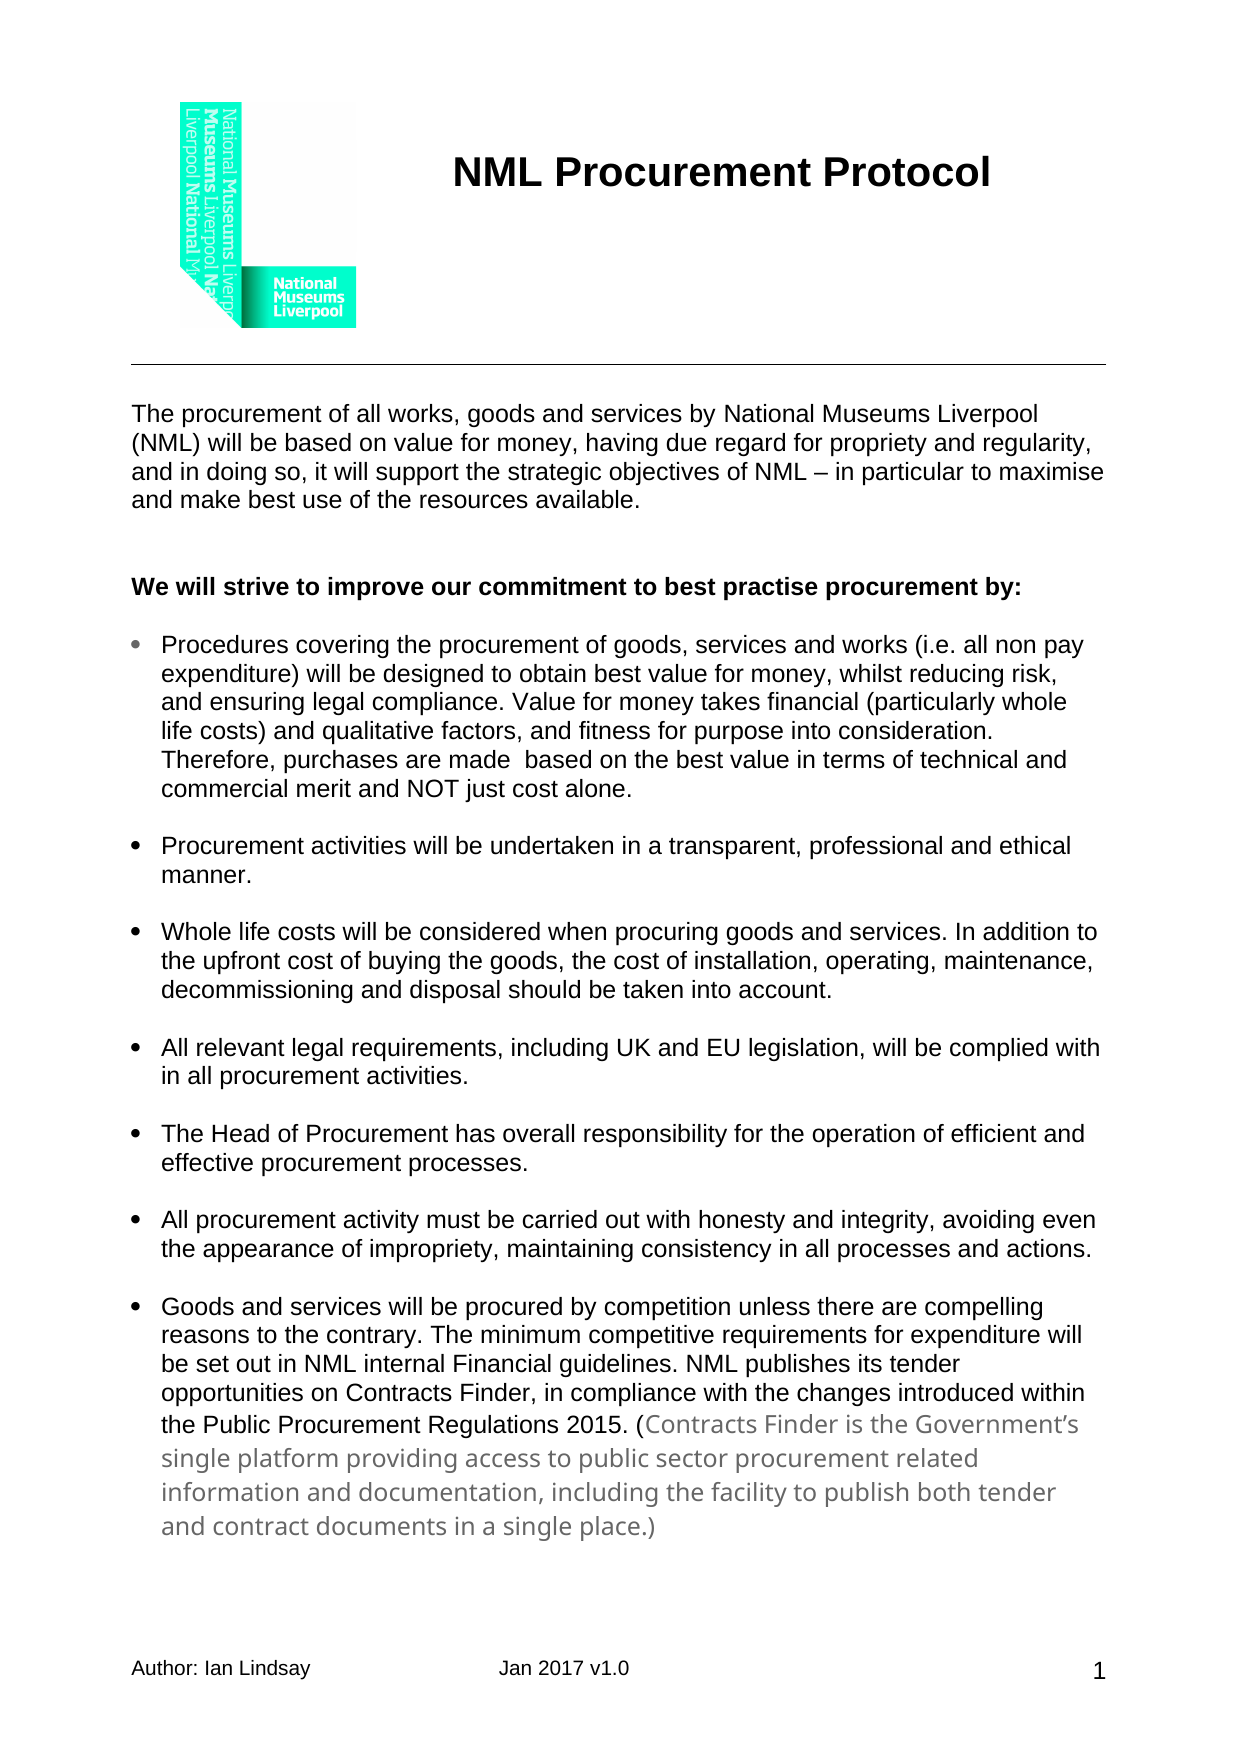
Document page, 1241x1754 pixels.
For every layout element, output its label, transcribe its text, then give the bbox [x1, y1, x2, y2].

text We will strive to improve our commitment to best practise procurement by: [131, 572, 1106, 601]
list The Head of Procurement has overall responsibility for the operation of efficient and effective procurement processes. [131, 1119, 1106, 1176]
list Procurement activities will be undertaken in a transparent, professional and ethical manner. [131, 831, 1106, 889]
text The procurement of all works, goods and services by National Museums Liverpool (NML) will be based on value for money, having due regard for propriety and regularity, and in doing so, it will support the strategic objectives of NML – in particular to maximise and make best use of the resources available. [131, 399, 1106, 514]
picture [180, 102, 357, 328]
list Procedures covering the procurement of goods, services and works (i.e. all non pay expenditure) will be designed to obtain best value for money, whilst reducing risk, and ensuring legal compliance. Value for money takes financial (particularly whole life costs) and qualitative factors, and fitness for purpose into consideration. Therefore, purchases are made based on the best value in terms of technical and commercial merit and NOT just cost alone. [131, 630, 1106, 802]
list All relevant legal requirements, including UK and EU legislation, will be complied with in all procurement activities. [131, 1032, 1106, 1090]
list All procurement activity must be carried out with honesty and integrity, avoiding even the appearance of impropriety, maintaining consistency in all processes and actions. [131, 1205, 1106, 1263]
list Goods and services will be procured by competition unless there are compelling reasons to the contrary. The minimum competitive requirements for expenditure will be set out in NML internal Financial guidelines. NML publishes its tender opportunities on Contracts Finder, in compliance with the changes introduced within the Public Procurement Regulations 2015. (Contracts Finder is the Government’s single platform providing access to public sector procurement related information and documentation, including the facility to publish both tender and contract documents in a single place.) [131, 1292, 1106, 1543]
list Whole life costs will be considered when procuring goods and services. In addition to the upfront cost of buying the goods, the cost of installation, operating, maintenance, decommissioning and disposal should be taken into account. [131, 917, 1106, 1004]
